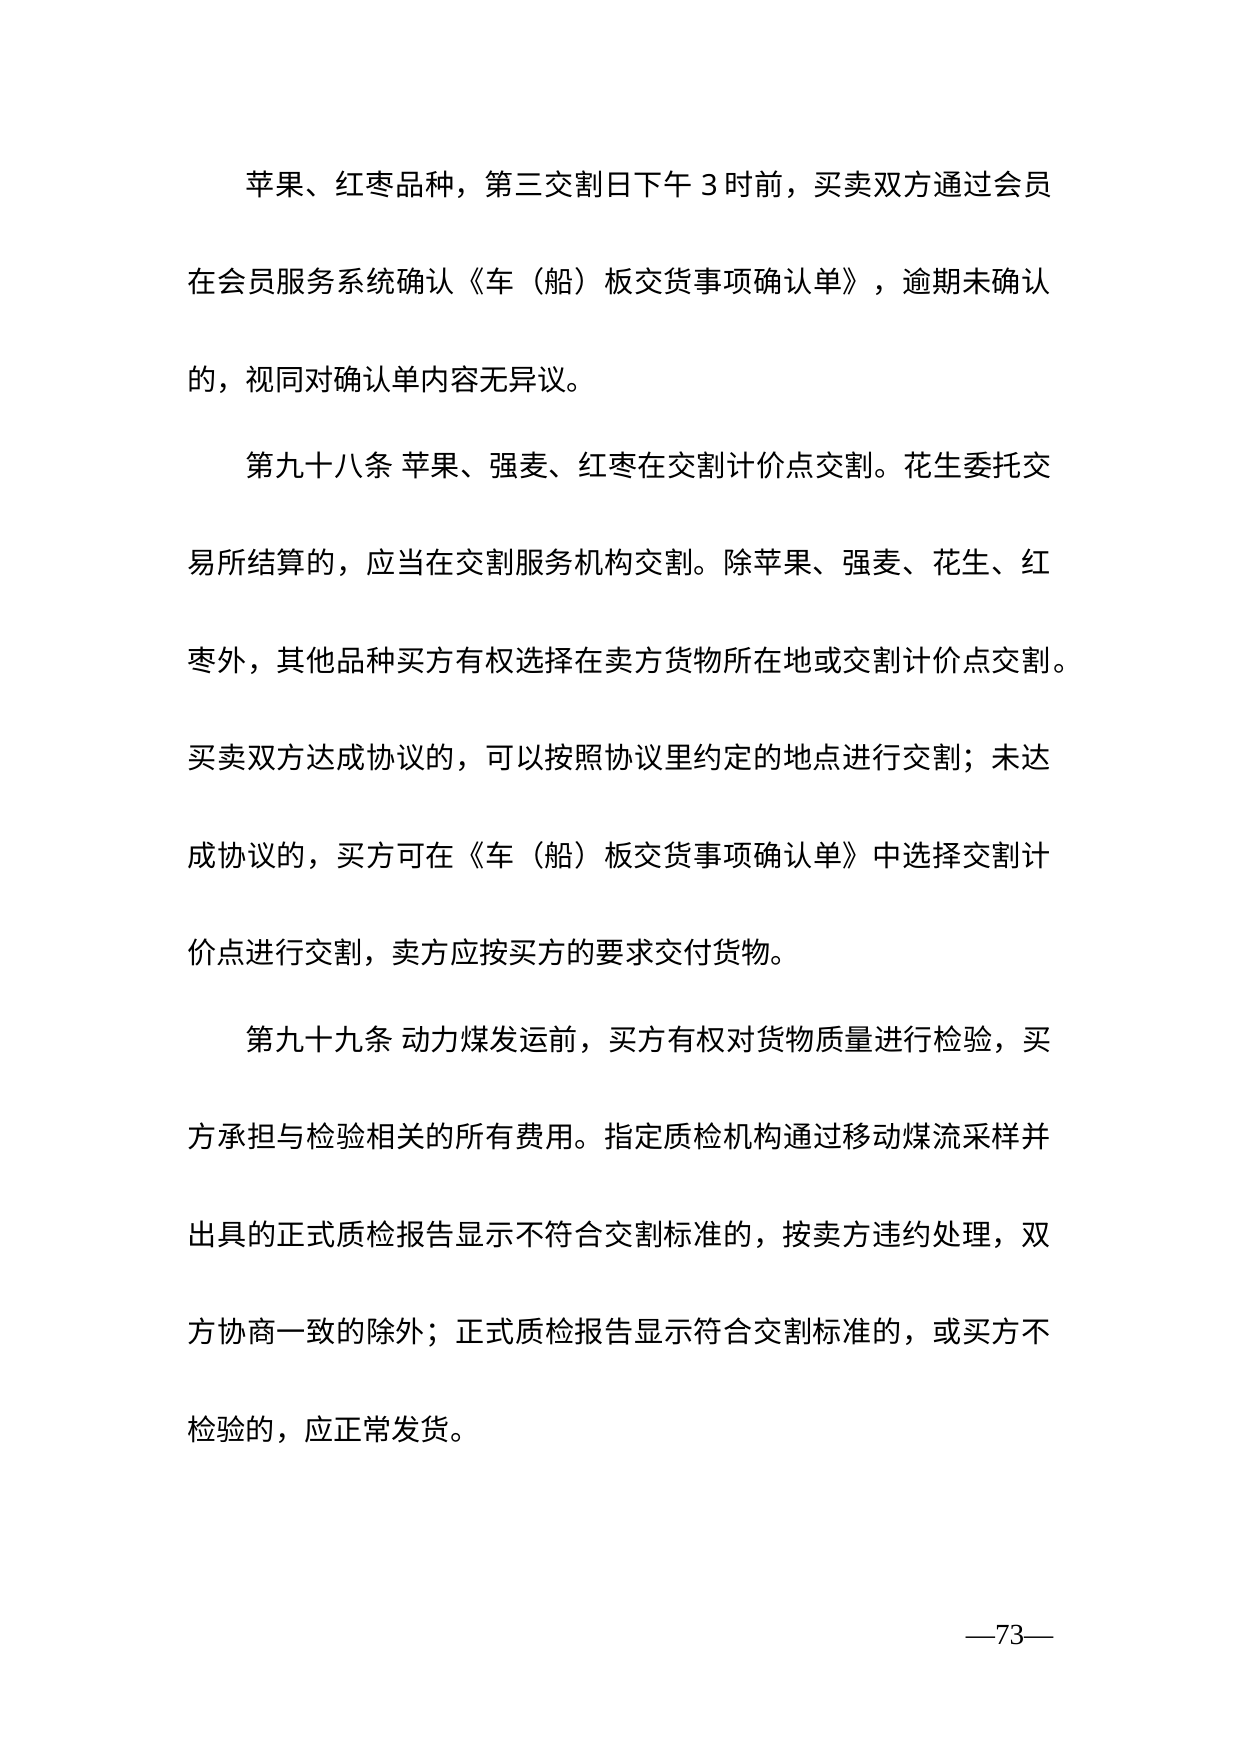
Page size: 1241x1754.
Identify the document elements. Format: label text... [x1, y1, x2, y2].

text 第九十八条 苹果、强麦、红枣在交割计价点交割。花生委托交易所结算的，应当在交割服务机构交割。除苹果、强麦、花生、红枣外，其他品种买方有权选择在卖方货物所在地或交割计价点交割。买卖双方达成协议的，可以按照协议里约定的地点进行交割；未达成协议的，买方可在《车（船）板交货事项确认单》中选择交割计价点进行交割，卖方应按买方的要求交付货物。 [187, 431, 1053, 984]
text 第九十九条 动力煤发运前，买方有权对货物质量进行检验，买方承担与检验相关的所有费用。指定质检机构通过移动煤流采样并出具的正式质检报告显示不符合交割标准的，按卖方违约处理，双方协商一致的除外；正式质检报告显示符合交割标准的，或买方不检验的，应正常发货。 [187, 1005, 1053, 1460]
text 苹果、红枣品种，第三交割日下午3时前，买卖双方通过会员在会员服务系统确认《车（船）板交货事项确认单》，逾期未确认的，视同对确认单内容无异议。 [187, 150, 1053, 410]
